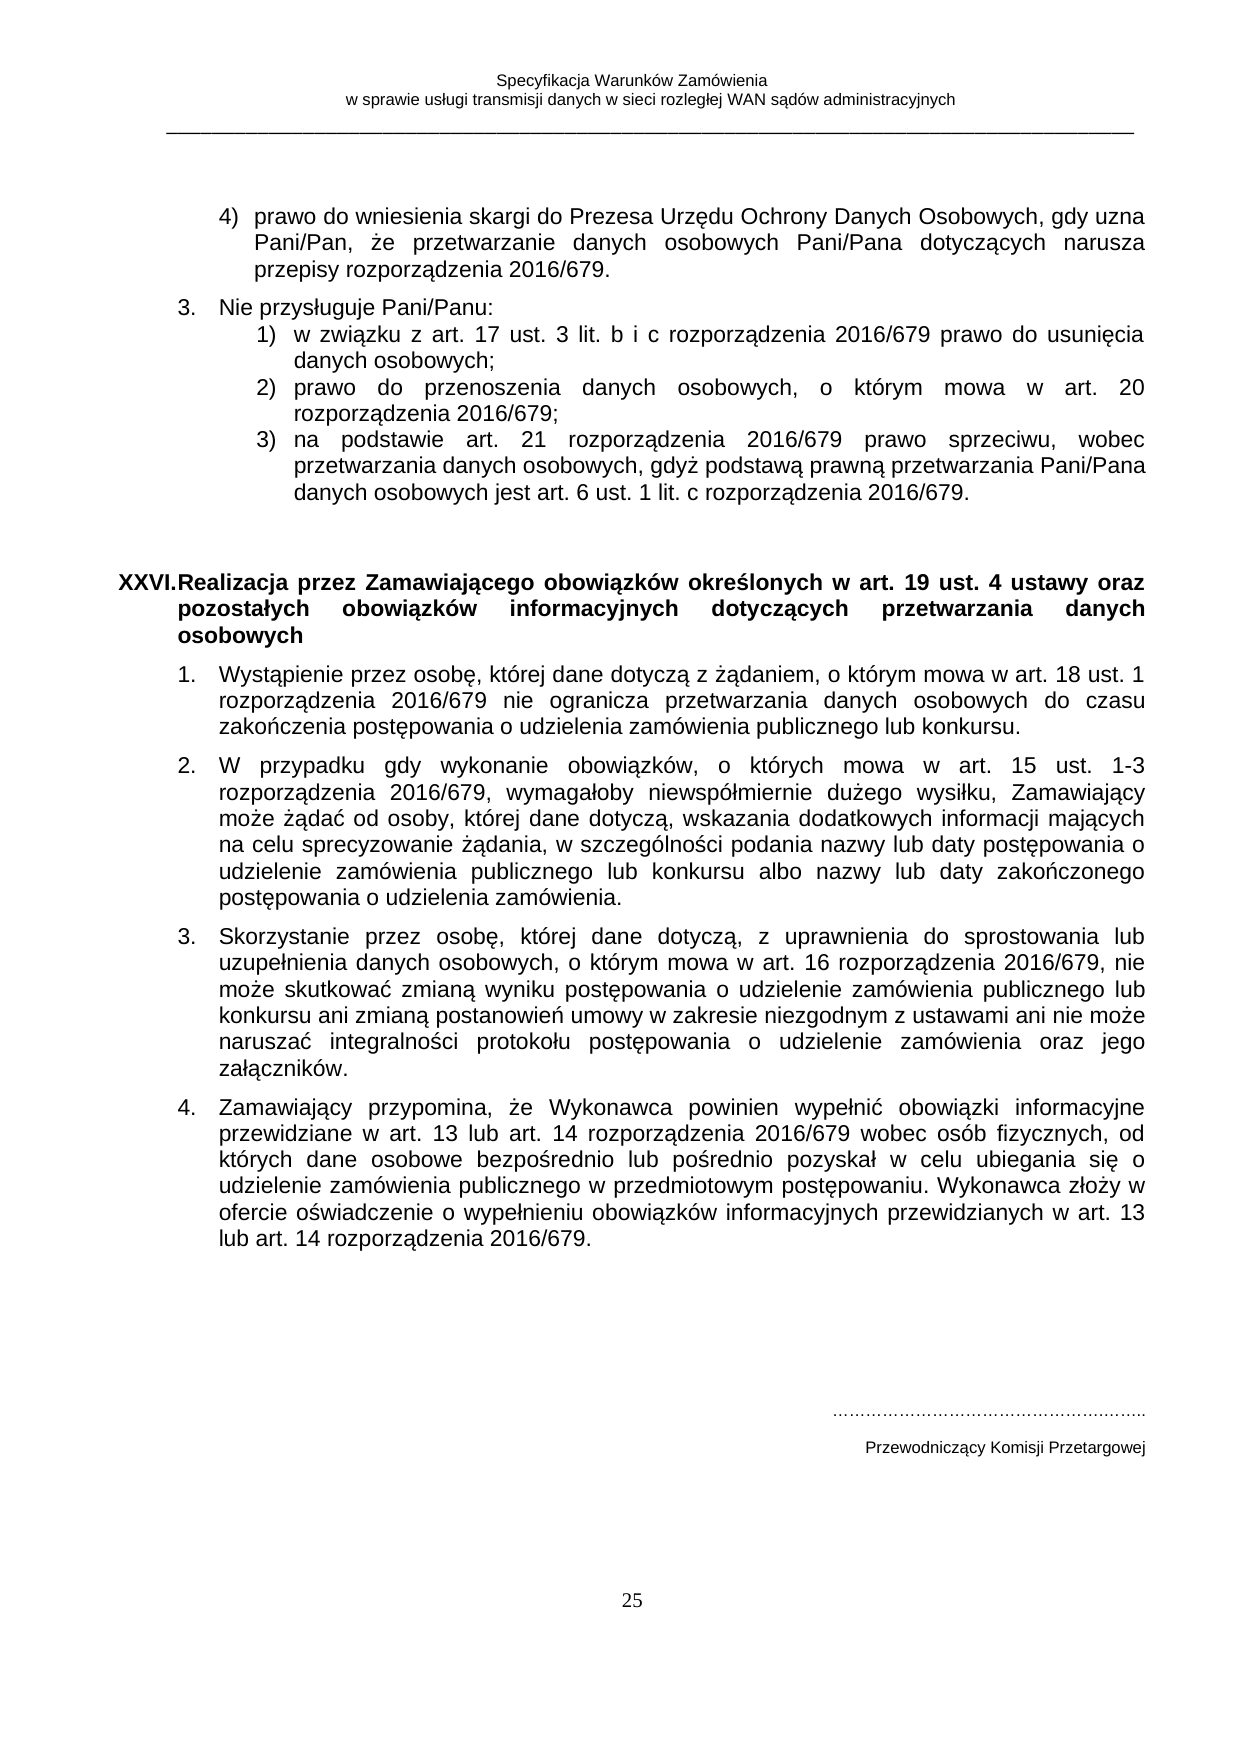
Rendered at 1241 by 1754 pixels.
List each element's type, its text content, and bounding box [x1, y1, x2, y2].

list W przypadku gdy wykonanie obowiązków, o których mowa w art. 15 ust. 1-3 rozporządzenia 2016/679, wymagałoby niewspółmiernie dużego wysiłku, Zamawiający może żądać od osoby, której dane dotyczą, wskazania dodatkowych informacji mających na celu sprecyzowanie żądania, w szczególności podania nazwy lub daty postępowania o udzielenie zamówienia publicznego lub konkursu albo nazwy lub daty zakończonego postępowania o udzielenia zamówienia. [177, 752, 1146, 910]
list prawo do przenoszenia danych osobowych, o którym mowa w art. 20 rozporządzenia 2016/679; [256, 373, 1146, 426]
list Zamawiający przypomina, że Wykonawca powinien wypełnić obowiązki informacyjne przewidziane w art. 13 lub art. 14 rozporządzenia 2016/679 wobec osób fizycznych, od których dane osobowe bezpośrednio lub pośrednio pozyskał w celu ubiegania się o udzielenie zamówienia publicznego w przedmiotowym postępowaniu. Wykonawca złoży w ofercie oświadczenie o wypełnieniu obowiązków informacyjnych przewidzianych w art. 13 lub art. 14 rozporządzenia 2016/679. [177, 1093, 1146, 1252]
list na podstawie art. 21 rozporządzenia 2016/679 prawo sprzeciwu, wobec przetwarzania danych osobowych, gdyż podstawą prawną przetwarzania Pani/Pana danych osobowych jest art. 6 ust. 1 lit. c rozporządzenia 2016/679. [256, 426, 1146, 505]
list prawo do wniesienia skargi do Prezesa Urzędu Ochrony Danych Osobowych, gdy uzna Pani/Pan, że przetwarzanie danych osobowych Pani/Pana dotyczących narusza przepisy rozporządzenia 2016/679. [218, 203, 1146, 282]
text ………………………………………….…….. [635, 1401, 1146, 1420]
list w związku z art. 17 ust. 3 lit. b i c rozporządzenia 2016/679 prawo do usunięcia danych osobowych; [256, 321, 1146, 373]
text Przewodniczący Komisji Przetargowej [118, 1438, 1146, 1457]
list Nie przysługuje Pani/Panu: [177, 294, 1146, 321]
list Wystąpienie przez osobę, której dane dotyczą z żądaniem, o którym mowa w art. 18 ust. 1 rozporządzenia 2016/679 nie ogranicza przetwarzania danych osobowych do czasu zakończenia postępowania o udzielenia zamówienia publicznego lub konkursu. [177, 661, 1146, 740]
list Skorzystanie przez osobę, której dane dotyczą, z uprawnienia do sprostowania lub uzupełnienia danych osobowych, o którym mowa w art. 16 rozporządzenia 2016/679, nie może skutkować zmianą wyniku postępowania o udzielenie zamówienia publicznego lub konkursu ani zmianą postanowień umowy w zakresie niezgodnym z ustawami ani nie może naruszać integralności protokołu postępowania o udzielenie zamówienia oraz jego załączników. [177, 923, 1146, 1081]
list Realizacja przez Zamawiającego obowiązków określonych w art. 19 ust. 4 ustawy oraz pozostałych obowiązków informacyjnych dotyczących przetwarzania danych osobowych [118, 569, 1146, 648]
